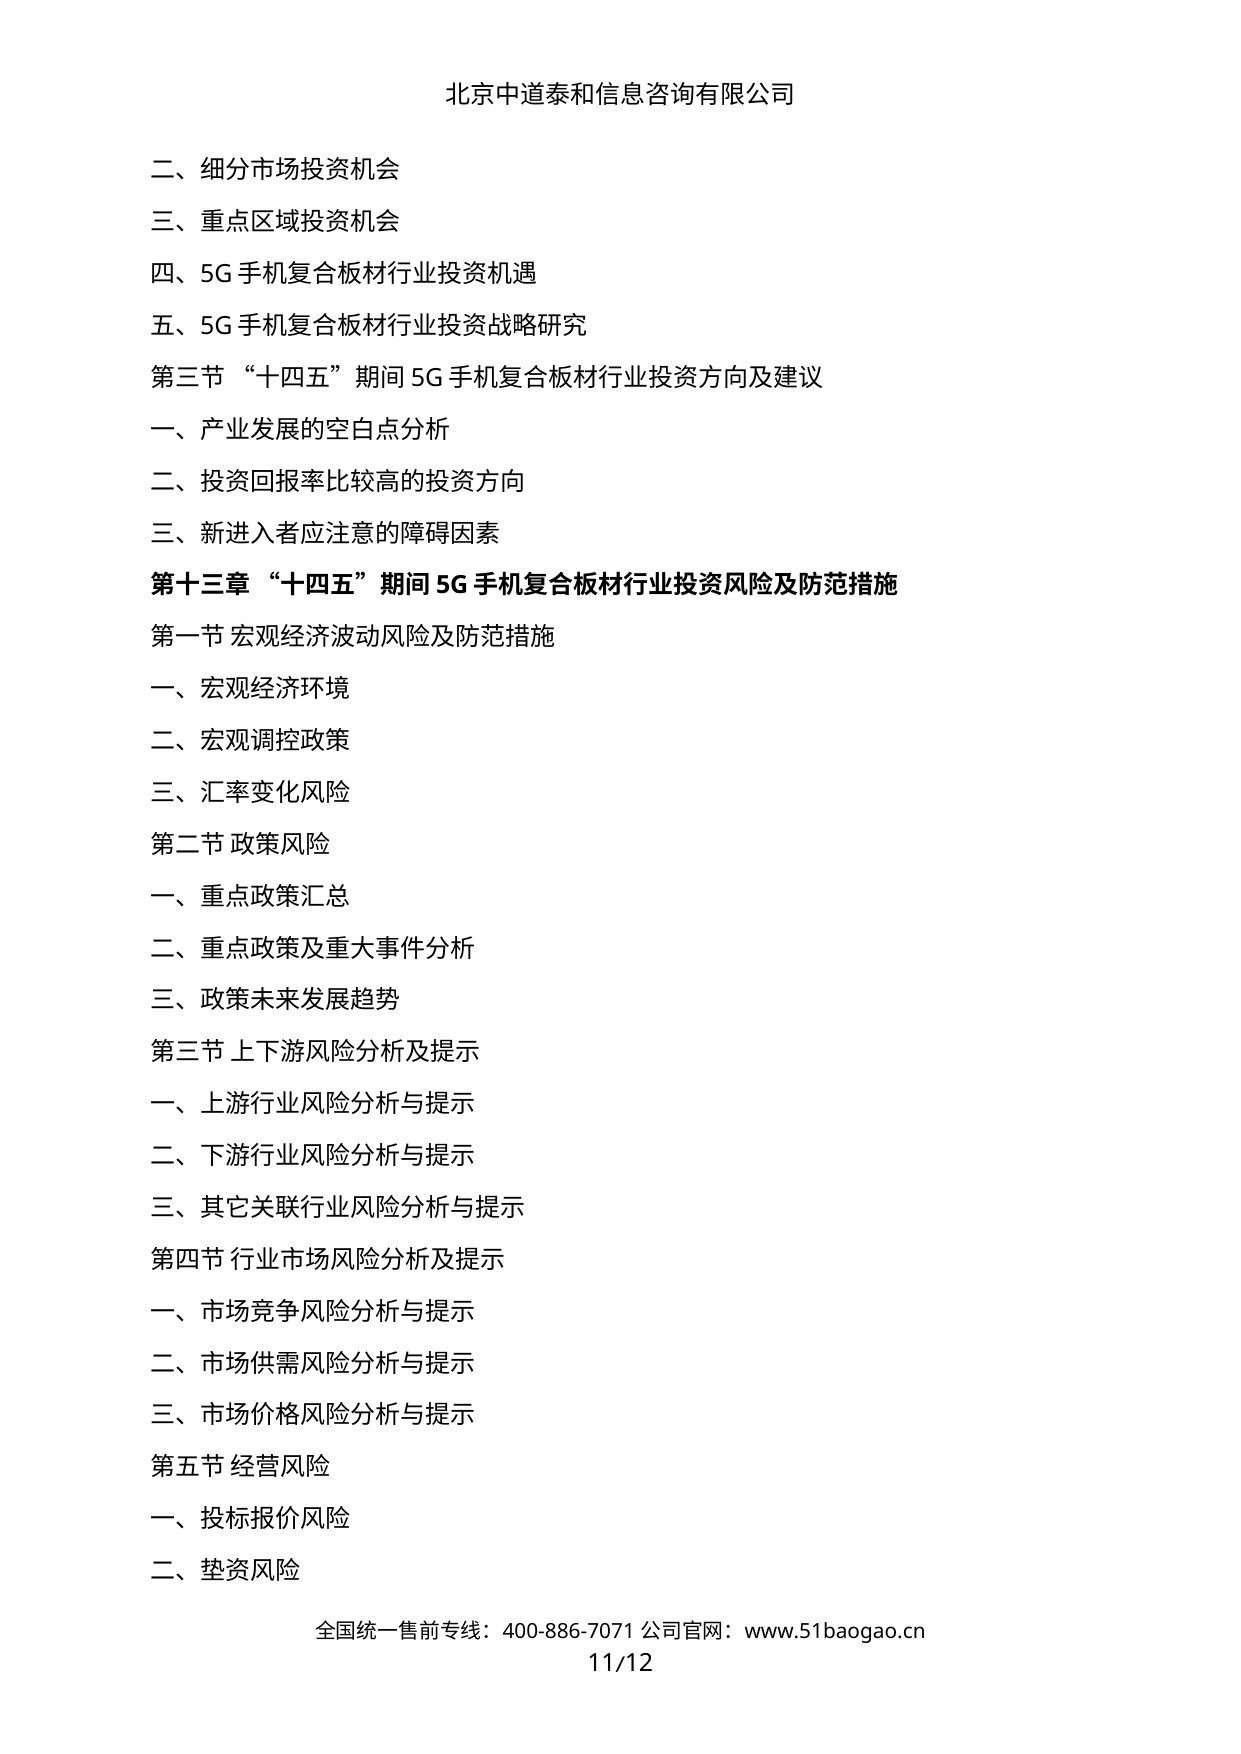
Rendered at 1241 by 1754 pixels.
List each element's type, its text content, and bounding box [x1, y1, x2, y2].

text 二、下游行业风险分析与提示 [150, 1136, 1090, 1172]
text 第三节 “十四五”期间5G手机复合板材行业投资方向及建议 [150, 357, 1090, 394]
text 二、投资回报率比较高的投资方向 [150, 461, 1090, 497]
text 四、5G手机复合板材行业投资机遇 [150, 254, 1090, 290]
text 第四节 行业市场风险分析及提示 [150, 1239, 1090, 1276]
text 三、重点区域投资机会 [150, 202, 1090, 238]
text 一、产业发展的空白点分析 [150, 409, 1090, 446]
text 一、投标报价风险 [150, 1499, 1090, 1535]
text 一、市场竞争风险分析与提示 [150, 1291, 1090, 1327]
text 二、细分市场投资机会 [150, 150, 1090, 186]
text 第十三章 “十四五”期间5G手机复合板材行业投资风险及防范措施 [150, 565, 1090, 601]
text 一、宏观经济环境 [150, 669, 1090, 705]
text 三、新进入者应注意的障碍因素 [150, 513, 1090, 549]
text 一、重点政策汇总 [150, 876, 1090, 912]
text 三、市场价格风险分析与提示 [150, 1395, 1090, 1431]
text 五、5G手机复合板材行业投资战略研究 [150, 306, 1090, 342]
text 二、重点政策及重大事件分析 [150, 928, 1090, 964]
text 二、宏观调控政策 [150, 721, 1090, 757]
text 第一节 宏观经济波动风险及防范措施 [150, 617, 1090, 653]
text 三、汇率变化风险 [150, 772, 1090, 809]
text 第二节 政策风险 [150, 824, 1090, 861]
text 第三节 上下游风险分析及提示 [150, 1032, 1090, 1068]
text 二、垫资风险 [150, 1551, 1090, 1587]
text 三、政策未来发展趋势 [150, 980, 1090, 1016]
text 二、市场供需风险分析与提示 [150, 1343, 1090, 1379]
text 三、其它关联行业风险分析与提示 [150, 1187, 1090, 1224]
text 第五节 经营风险 [150, 1447, 1090, 1483]
text 一、上游行业风险分析与提示 [150, 1084, 1090, 1120]
